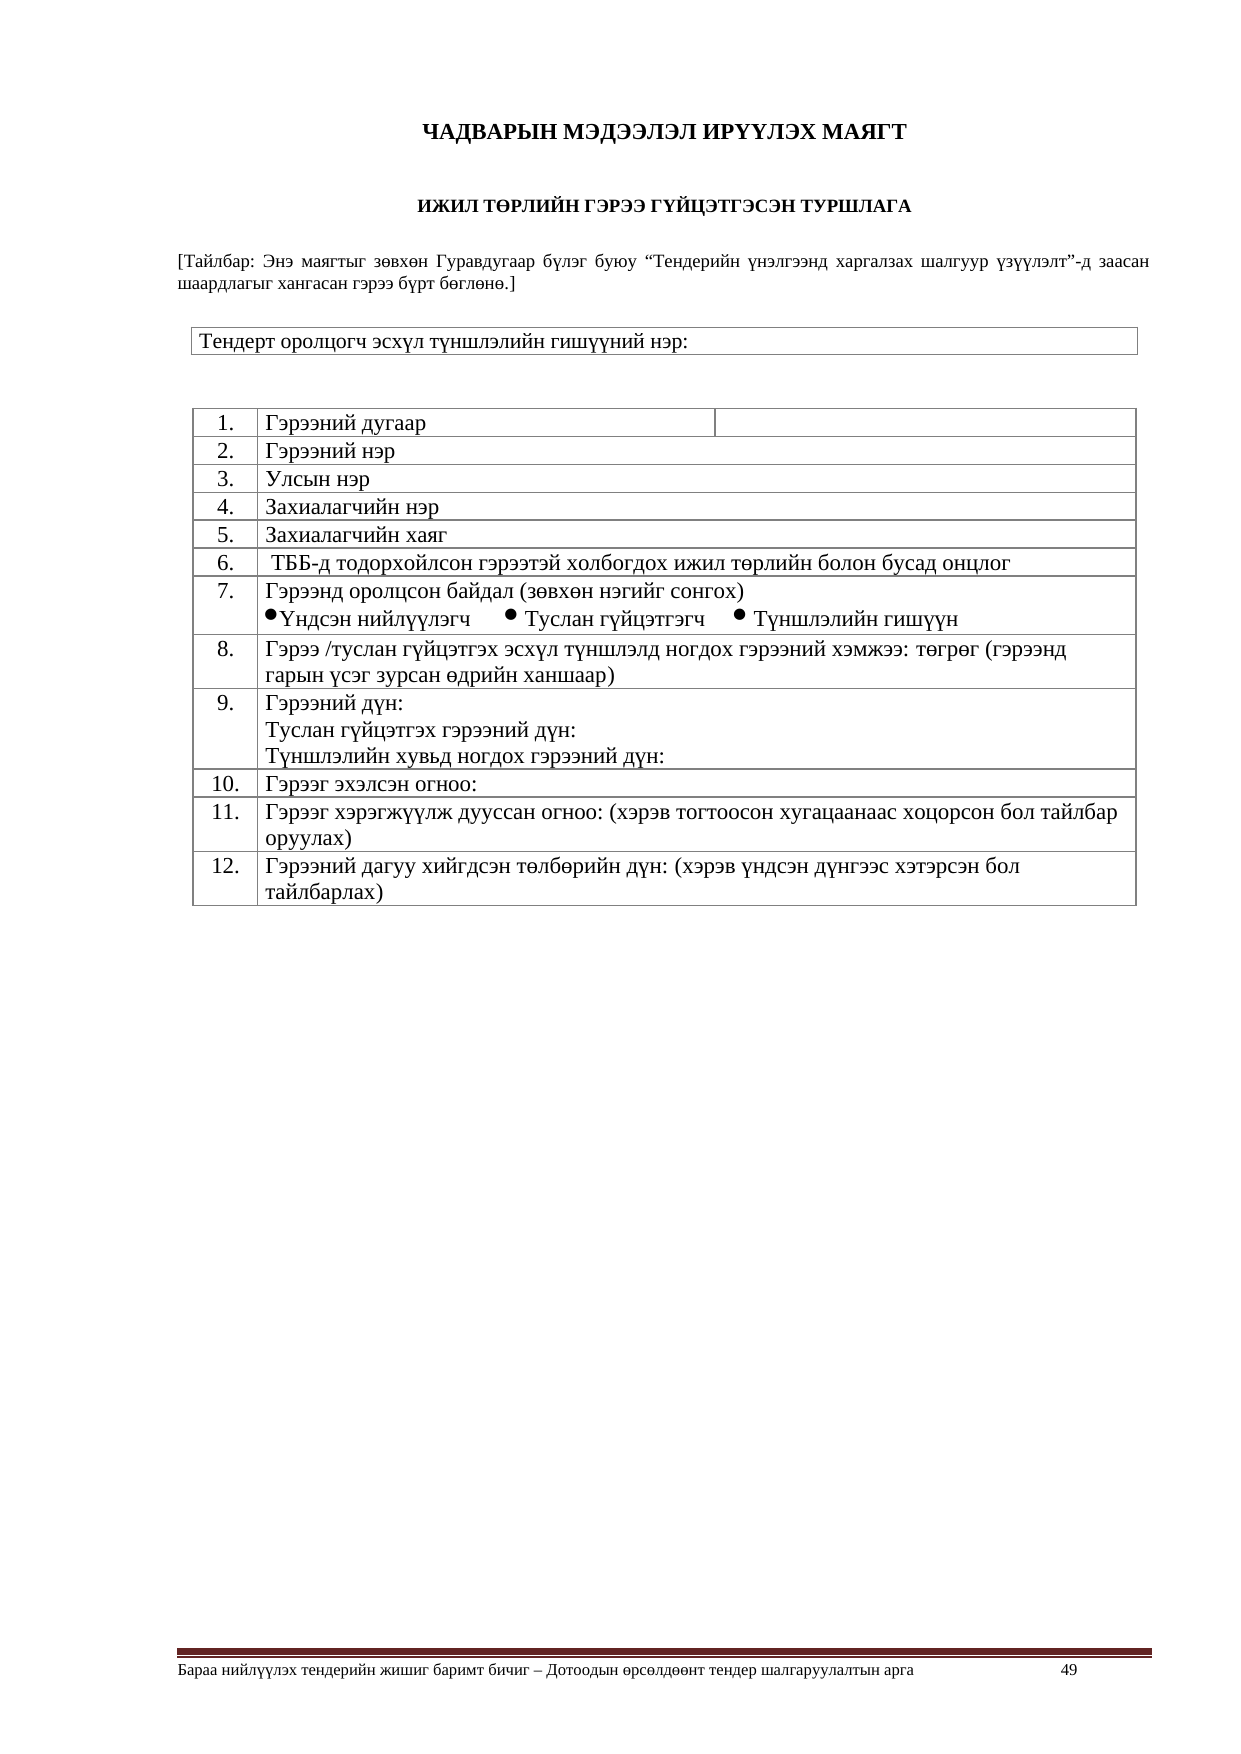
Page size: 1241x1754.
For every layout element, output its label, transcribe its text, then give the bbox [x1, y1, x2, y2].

table_cell 3. [194, 465, 257, 491]
table_cell Гэрээний дүн: Туслан гүйцэтгэх гэрээний дүн: Түншлэлийн хувьд ногдох гэрээний дүн: [258, 689, 1135, 768]
table_cell 7. [194, 577, 257, 633]
text [Тайлбар: Энэ маягтыг зөвхөн Гуравдугаар бүлэг буюу “Тендерийн үнэлгээнд харгалзах шалгуур үзүүлэлт”-д заасан шаардлагыг хангасан гэрээ бүрт бөглөнө.] [177, 250, 1152, 293]
table_cell Захиалагчийн нэр [258, 493, 1135, 519]
text ЧАДВАРЫН МЭДЭЭЛЭЛ ИРҮҮЛЭХ МАЯГТ [177, 118, 1152, 144]
table_cell Гэрээг эхэлсэн огноо: [258, 770, 1135, 796]
table_cell 12. [194, 852, 257, 905]
table_cell ТББ-д тодорхойлсон гэрээтэй холбогдох ижил төрлийн болон бусад онцлог [258, 549, 1135, 575]
table_cell Гэрээний нэр [258, 437, 1135, 463]
table_header Тендерт оролцогч эсхүл түншлэлийн гишүүний нэр: [192, 328, 1137, 353]
table_cell Захиалагчийн хаяг [258, 521, 1135, 547]
table_cell 5. [194, 521, 257, 547]
table_header [716, 409, 1135, 436]
table_cell 6. [194, 549, 257, 575]
table_cell 10. [194, 770, 257, 796]
table_cell Гэрээг хэрэгжүүлж дууссан огноо: (хэрэв тогтоосон хугацаанаас хоцорсон бол тайлбар оруулах) [258, 798, 1135, 851]
table_cell 11. [194, 798, 257, 851]
table_cell 9. [194, 689, 257, 768]
table_cell Улсын нэр [258, 465, 1135, 491]
table_header 1. [194, 409, 257, 436]
table_cell Гэрээ /туслан гүйцэтгэх эсхүл түншлэлд ногдох гэрээний хэмжээ: төгрөг (гэрээнд гарын үсэг зурсан өдрийн ханшаар) [258, 635, 1135, 688]
table_cell 4. [194, 493, 257, 519]
table_cell Гэрээнд оролцсон байдал (зөвхөн нэгийг сонгох) Үндсэн нийлүүлэгч Туслан гүйцэтгэгч Түншлэлийн гишүүн [258, 577, 1135, 633]
table_cell 8. [194, 635, 257, 688]
table_cell Гэрээний дагуу хийгдсэн төлбөрийн дүн: (хэрэв үндсэн дүнгээс хэтэрсэн бол тайлбарлах) [258, 852, 1135, 905]
table_cell 2. [194, 437, 257, 463]
table_header Гэрээний дугаар [258, 409, 714, 436]
text ИЖИЛ ТӨРЛИЙН ГЭРЭЭ ГҮЙЦЭТГЭСЭН ТУРШЛАГА [177, 195, 1152, 216]
